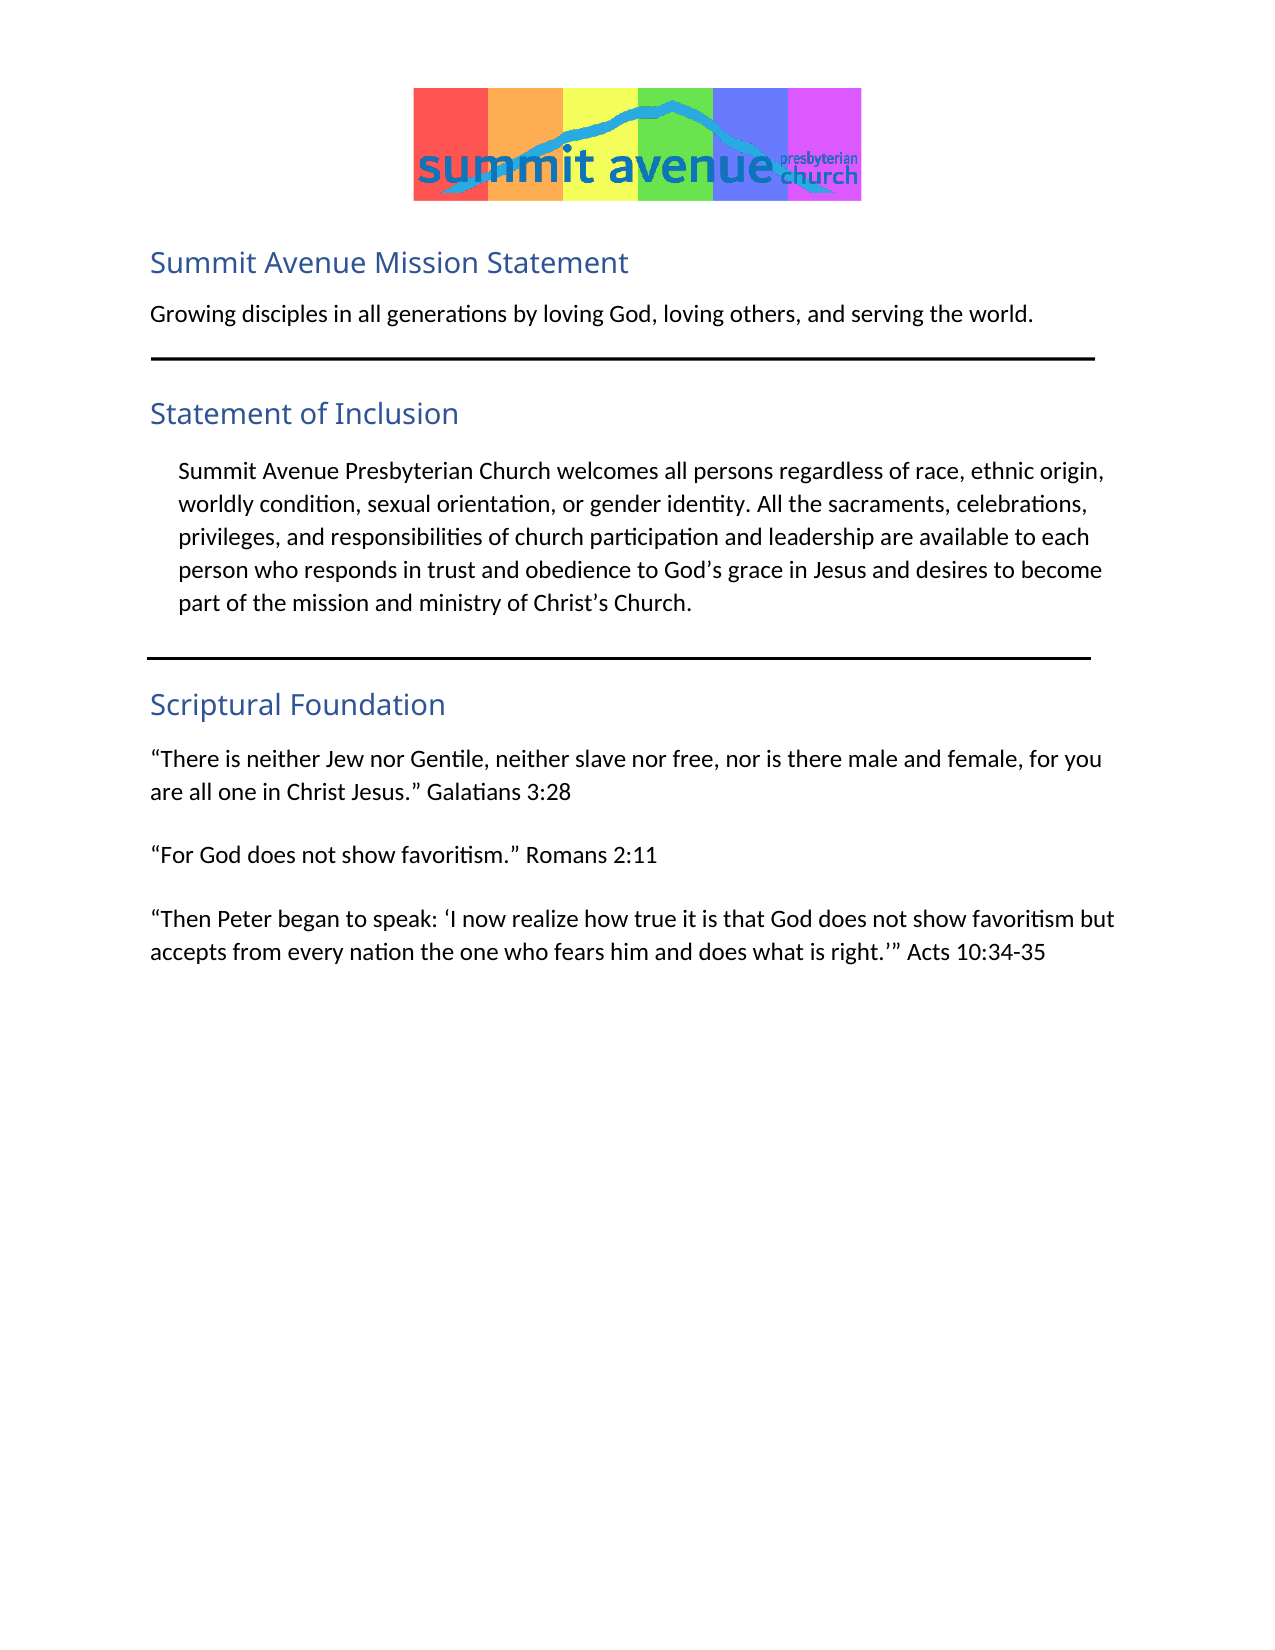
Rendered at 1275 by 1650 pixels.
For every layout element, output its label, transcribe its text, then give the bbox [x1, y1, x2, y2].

text “Then Peter began to speak: ‘I now realize how true it is that God does not show favoritism but accepts from every nation the one who fears him and does what is right.’” Acts 10:34-35 [150, 903, 1125, 966]
subtitle Scriptural Foundation [150, 684, 1125, 724]
picture [413, 88, 862, 201]
text Growing disciples in all generations by loving God, loving others, and serving the world. [150, 298, 1125, 329]
text “There is neither Jew nor Gentile, neither slave nor free, nor is there male and female, for you are all one in Christ Jesus.” Galatians 3:28 [150, 744, 1125, 807]
text Summit Avenue Presbyterian Church welcomes all persons regardless of race, ethnic origin, worldly condition, sexual orientation, or gender identity. All the sacraments, celebrations, privileges, and responsibilities of church participation and leadership are available to each person who responds in trust and obedience to God’s grace in Jesus and desires to become part of the mission and ministry of Christ’s Church. [178, 455, 1125, 617]
subtitle Summit Avenue Mission Statement [150, 242, 1125, 282]
text “For God does not show favoritism.” Romans 2:11 [150, 840, 1125, 870]
subtitle Statement of Inclusion [150, 393, 1125, 433]
